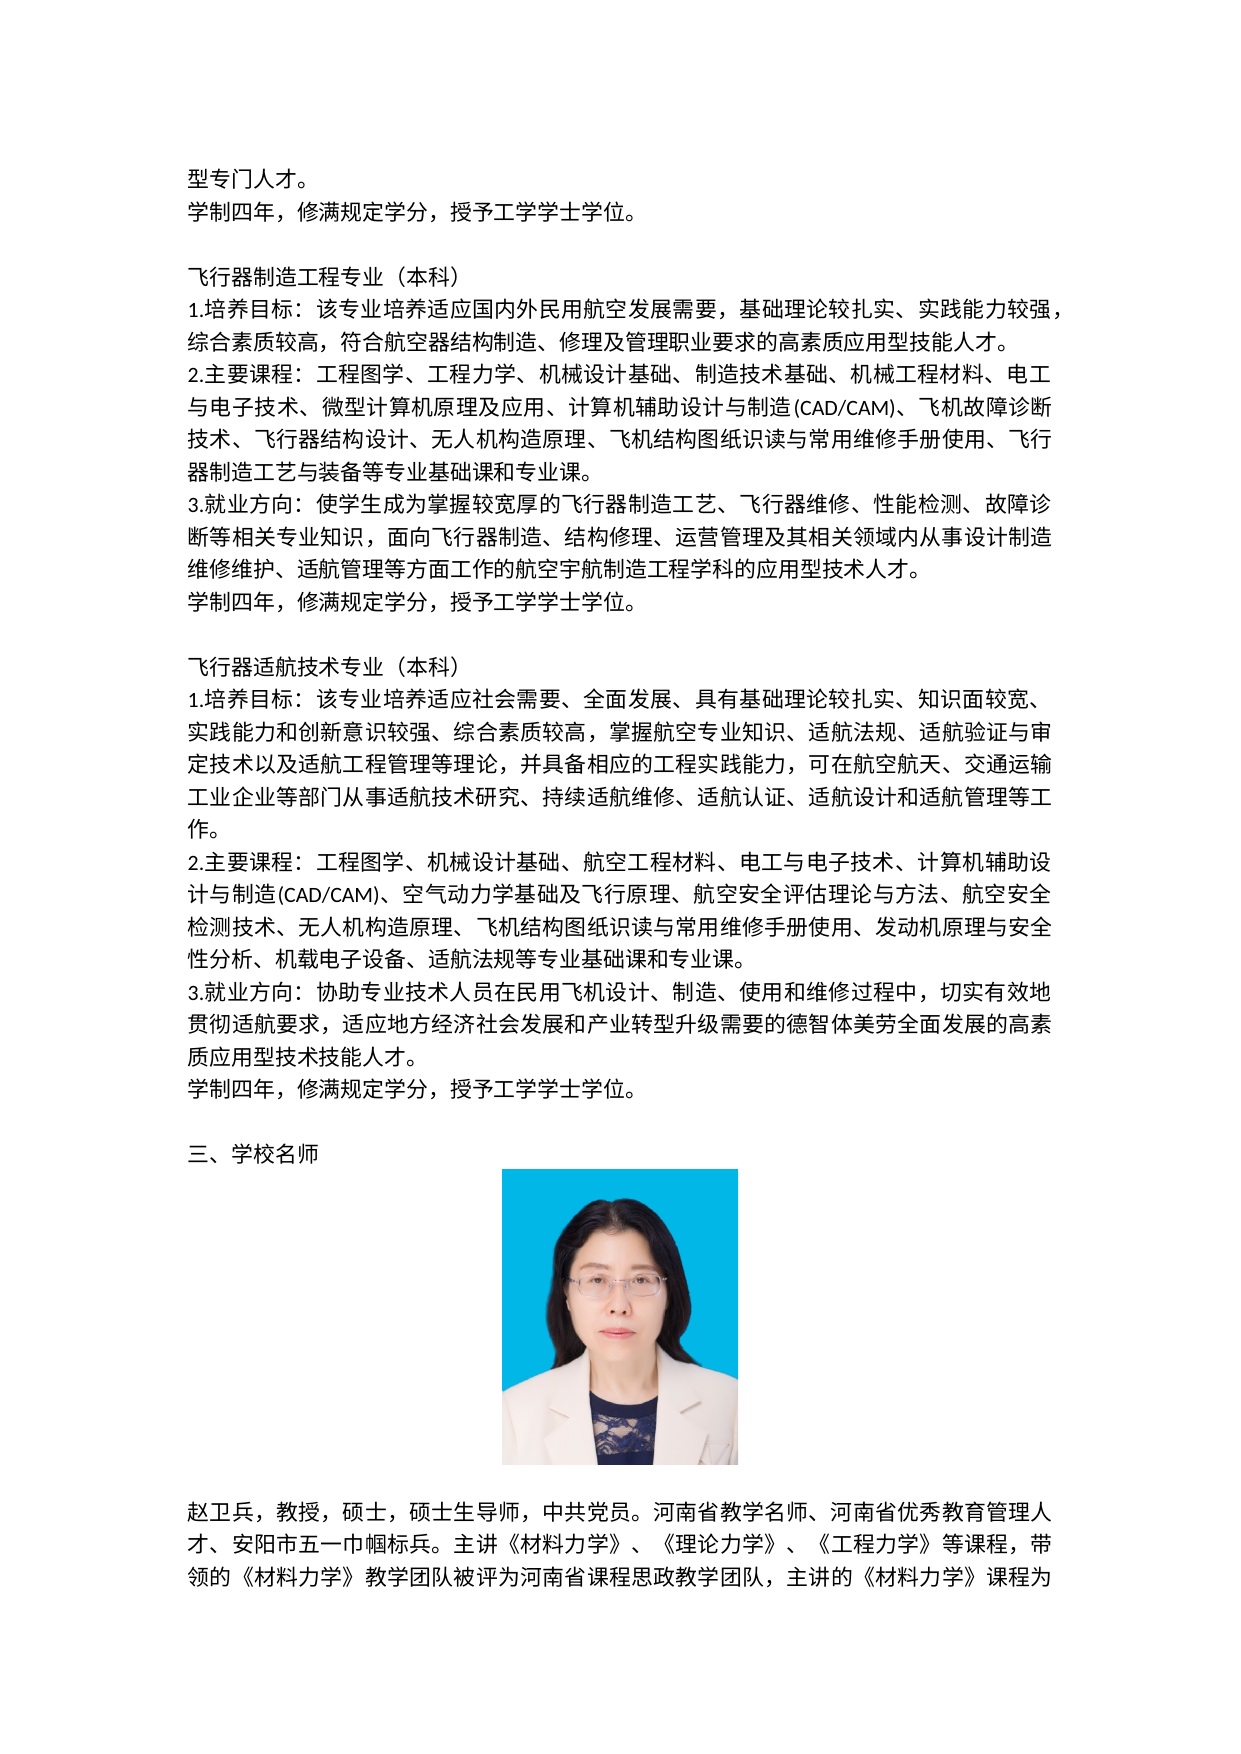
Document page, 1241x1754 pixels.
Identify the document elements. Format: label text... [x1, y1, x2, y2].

text 3.就业方向：协助专业技术人员在民用飞机设计、制造、使用和维修过程中，切实有效地贯彻适航要求，适应地方经济社会发展和产业转型升级需要的德智体美劳全面发展的高素质应用型技术技能人才。 [187, 974, 1053, 1072]
text 飞行器适航技术专业（本科） [187, 649, 1053, 682]
text 1.培养目标：该专业培养适应社会需要、全面发展、具有基础理论较扎实、知识面较宽、实践能力和创新意识较强、综合素质较高，掌握航空专业知识、适航法规、适航验证与审定技术以及适航工程管理等理论，并具备相应的工程实践能力，可在航空航天、交通运输、工业企业等部门从事适航技术研究、持续适航维修、适航认证、适航设计和适航管理等工作。 [187, 682, 1053, 844]
text 2.主要课程：工程图学、机械设计基础、航空工程材料、电工与电子技术、计算机辅助设计与制造(CAD/CAM)、空气动力学基础及飞行原理、航空安全评估理论与方法、航空安全检测技术、无人机构造原理、飞机结构图纸识读与常用维修手册使用、发动机原理与安全性分析、机载电子设备、适航法规等专业基础课和专业课。 [187, 844, 1053, 974]
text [187, 162, 1053, 194]
text 3.就业方向：使学生成为掌握较宽厚的飞行器制造工艺、飞行器维修、性能检测、故障诊断等相关专业知识，面向飞行器制造、结构修理、运营管理及其相关领域内从事设计制造、维修维护、适航管理等方面工作的航空宇航制造工程学科的应用型技术人才。 [187, 487, 1053, 584]
text 2.主要课程：工程图学、工程力学、机械设计基础、制造技术基础、机械工程材料、电工与电子技术、微型计算机原理及应用、计算机辅助设计与制造(CAD/CAM)、飞机故障诊断技术、飞行器结构设计、无人机构造原理、飞机结构图纸识读与常用维修手册使用、飞行器制造工艺与装备等专业基础课和专业课。 [187, 357, 1053, 487]
text 学制四年，修满规定学分，授予工学学士学位。 [187, 584, 1053, 617]
text 1.培养目标：该专业培养适应国内外民用航空发展需要，基础理论较扎实、实践能力较强，综合素质较高，符合航空器结构制造、修理及管理职业要求的高素质应用型技能人才。 [187, 292, 1053, 357]
text 三、学校名师 [187, 1137, 1053, 1169]
text 飞行器制造工程专业（本科） [187, 259, 1053, 292]
picture [502, 1199, 739, 1465]
text 学制四年，修满规定学分，授予工学学士学位。 [187, 1072, 1053, 1104]
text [187, 1494, 1053, 1592]
text 学制四年，修满规定学分，授予工学学士学位。 [187, 194, 1053, 227]
